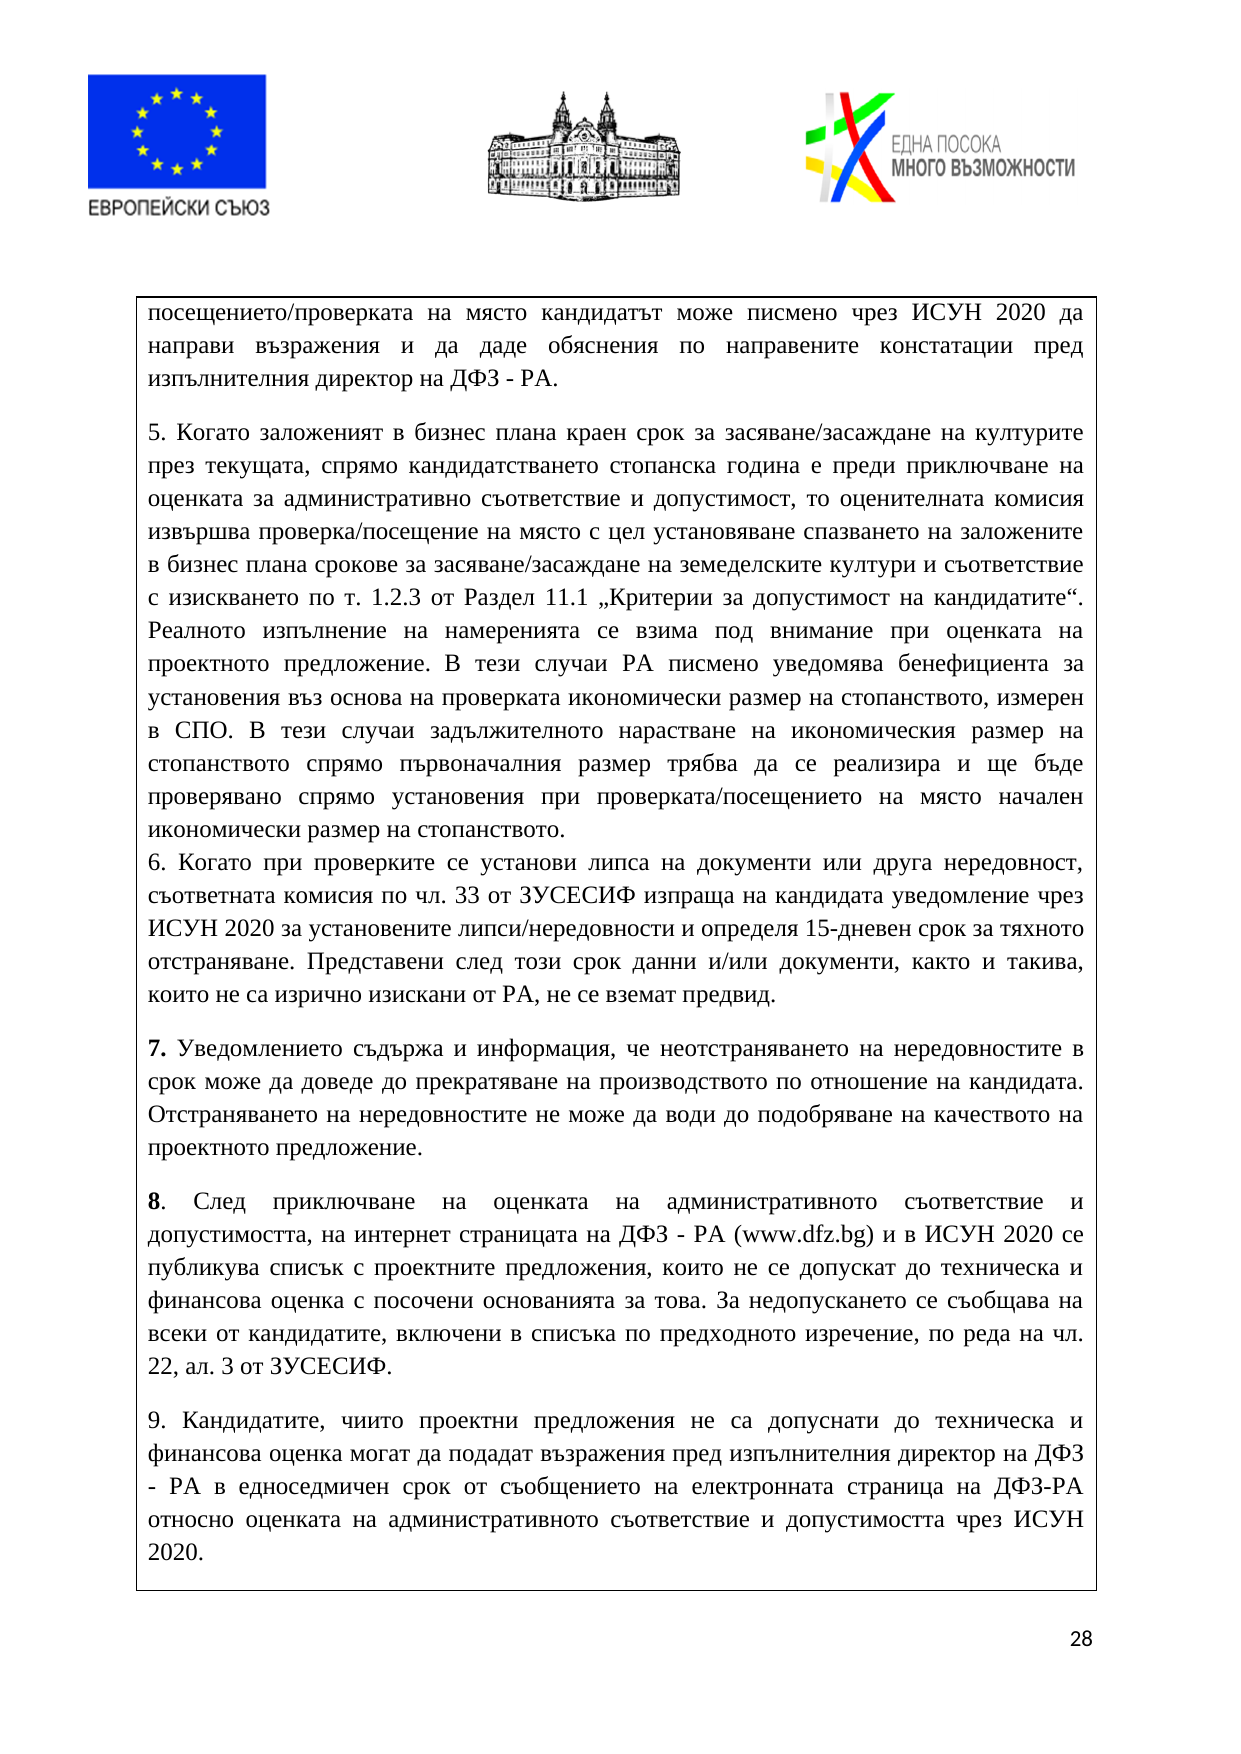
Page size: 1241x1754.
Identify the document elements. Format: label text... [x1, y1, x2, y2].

picture [798, 88, 1078, 205]
picture [88, 73, 272, 219]
picture [483, 88, 688, 205]
